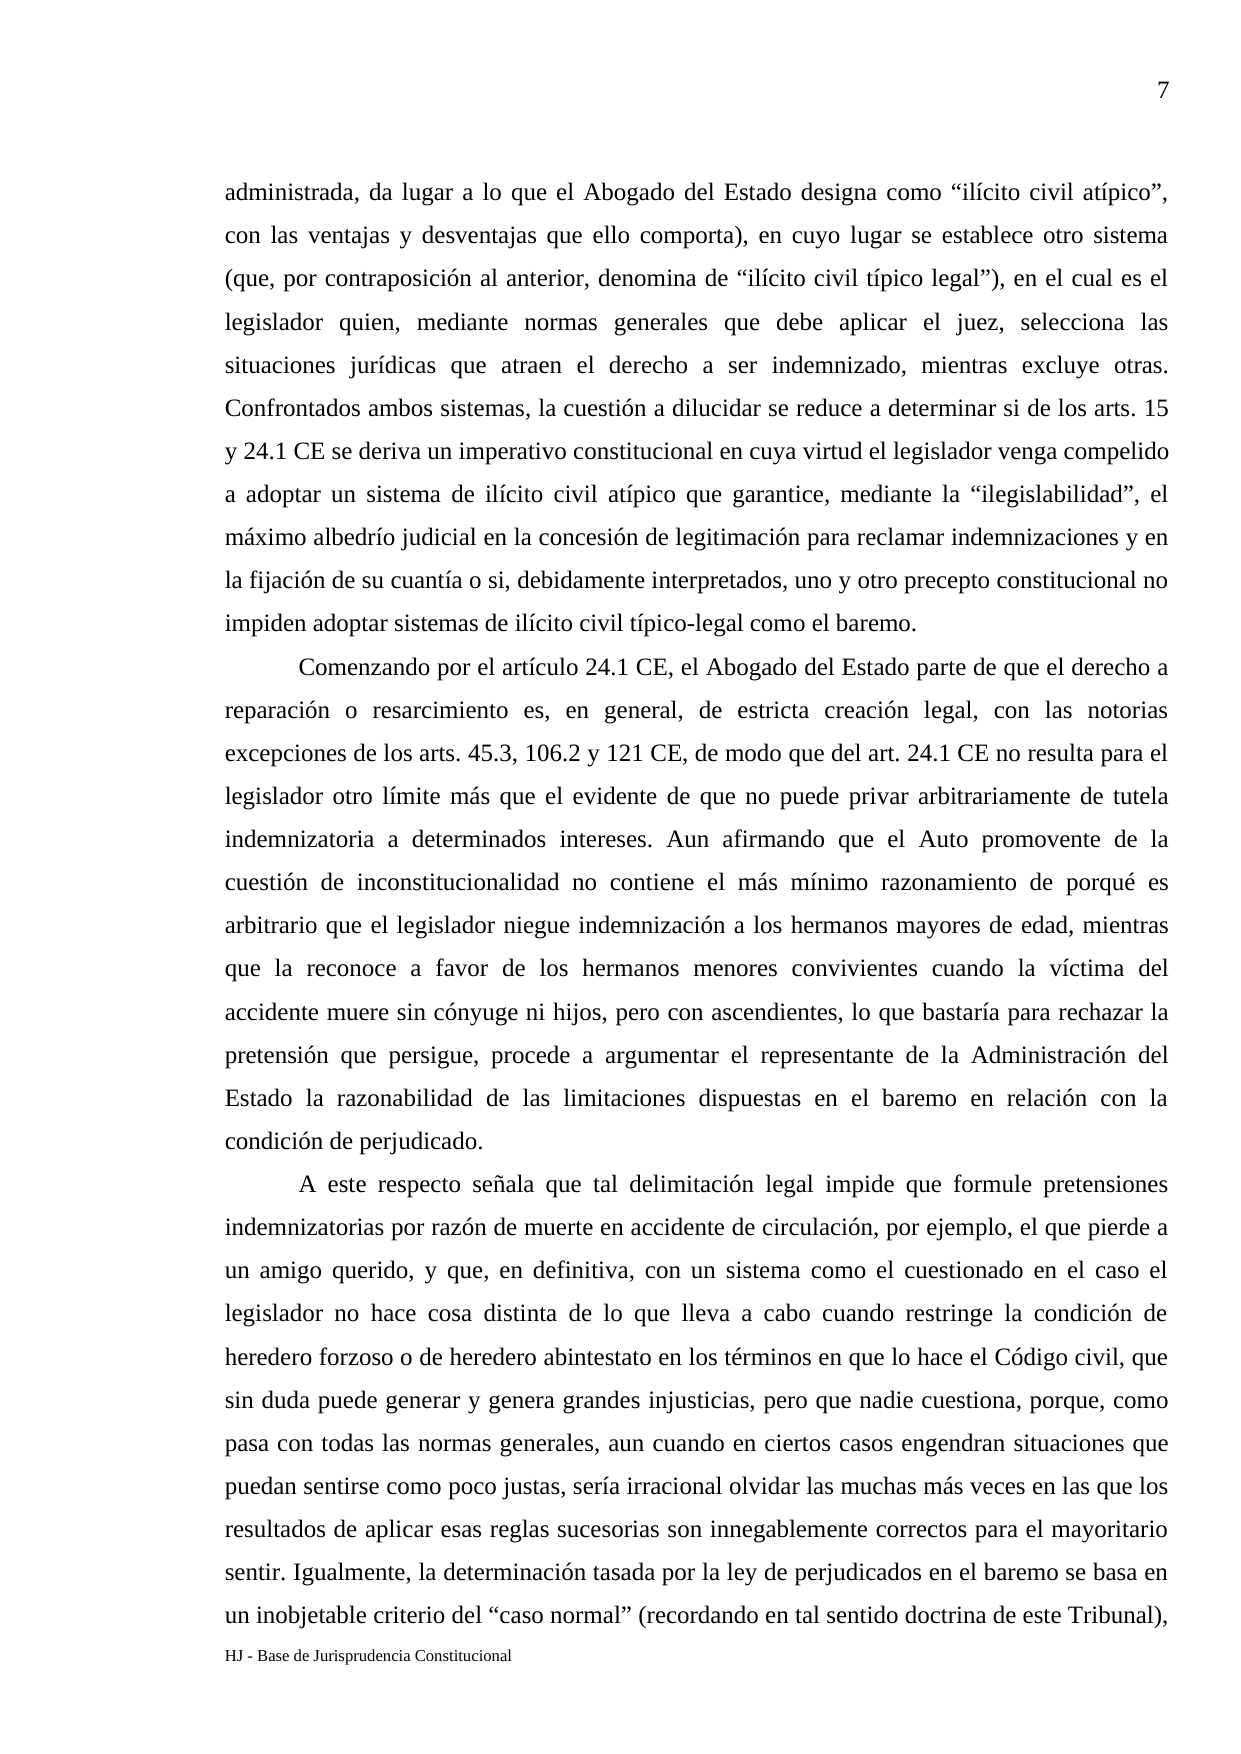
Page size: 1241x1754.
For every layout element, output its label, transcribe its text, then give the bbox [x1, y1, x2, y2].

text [224, 177, 1169, 637]
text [224, 1169, 1169, 1629]
text Comenzando por el artículo 24.1 CE, el Abogado del Estado parte de que el derecho a reparación o resarcimiento es, en general, de estricta creación legal, con las notorias excepciones de los arts. 45.3, 106.2 y 121 CE, de modo que del art. 24.1 CE no resulta para el legislador otro límite más que el evidente de que no puede privar arbitrariamente de tutela indemnizatoria a determinados intereses. Aun afirmando que el Auto promovente de la cuestión de inconstitucionalidad no contiene el más mínimo razonamiento de porqué es arbitrario que el legislador niegue indemnización a los hermanos mayores de edad, mientras que la reconoce a favor de los hermanos menores convivientes cuando la víctima del accidente muere sin cónyuge ni hijos, pero con ascendientes, lo que bastaría para rechazar la pretensión que persigue, procede a argumentar el representante de la Administración del Estado la razonabilidad de las limitaciones dispuestas en el baremo en relación con la condición de perjudicado. [224, 652, 1169, 1155]
